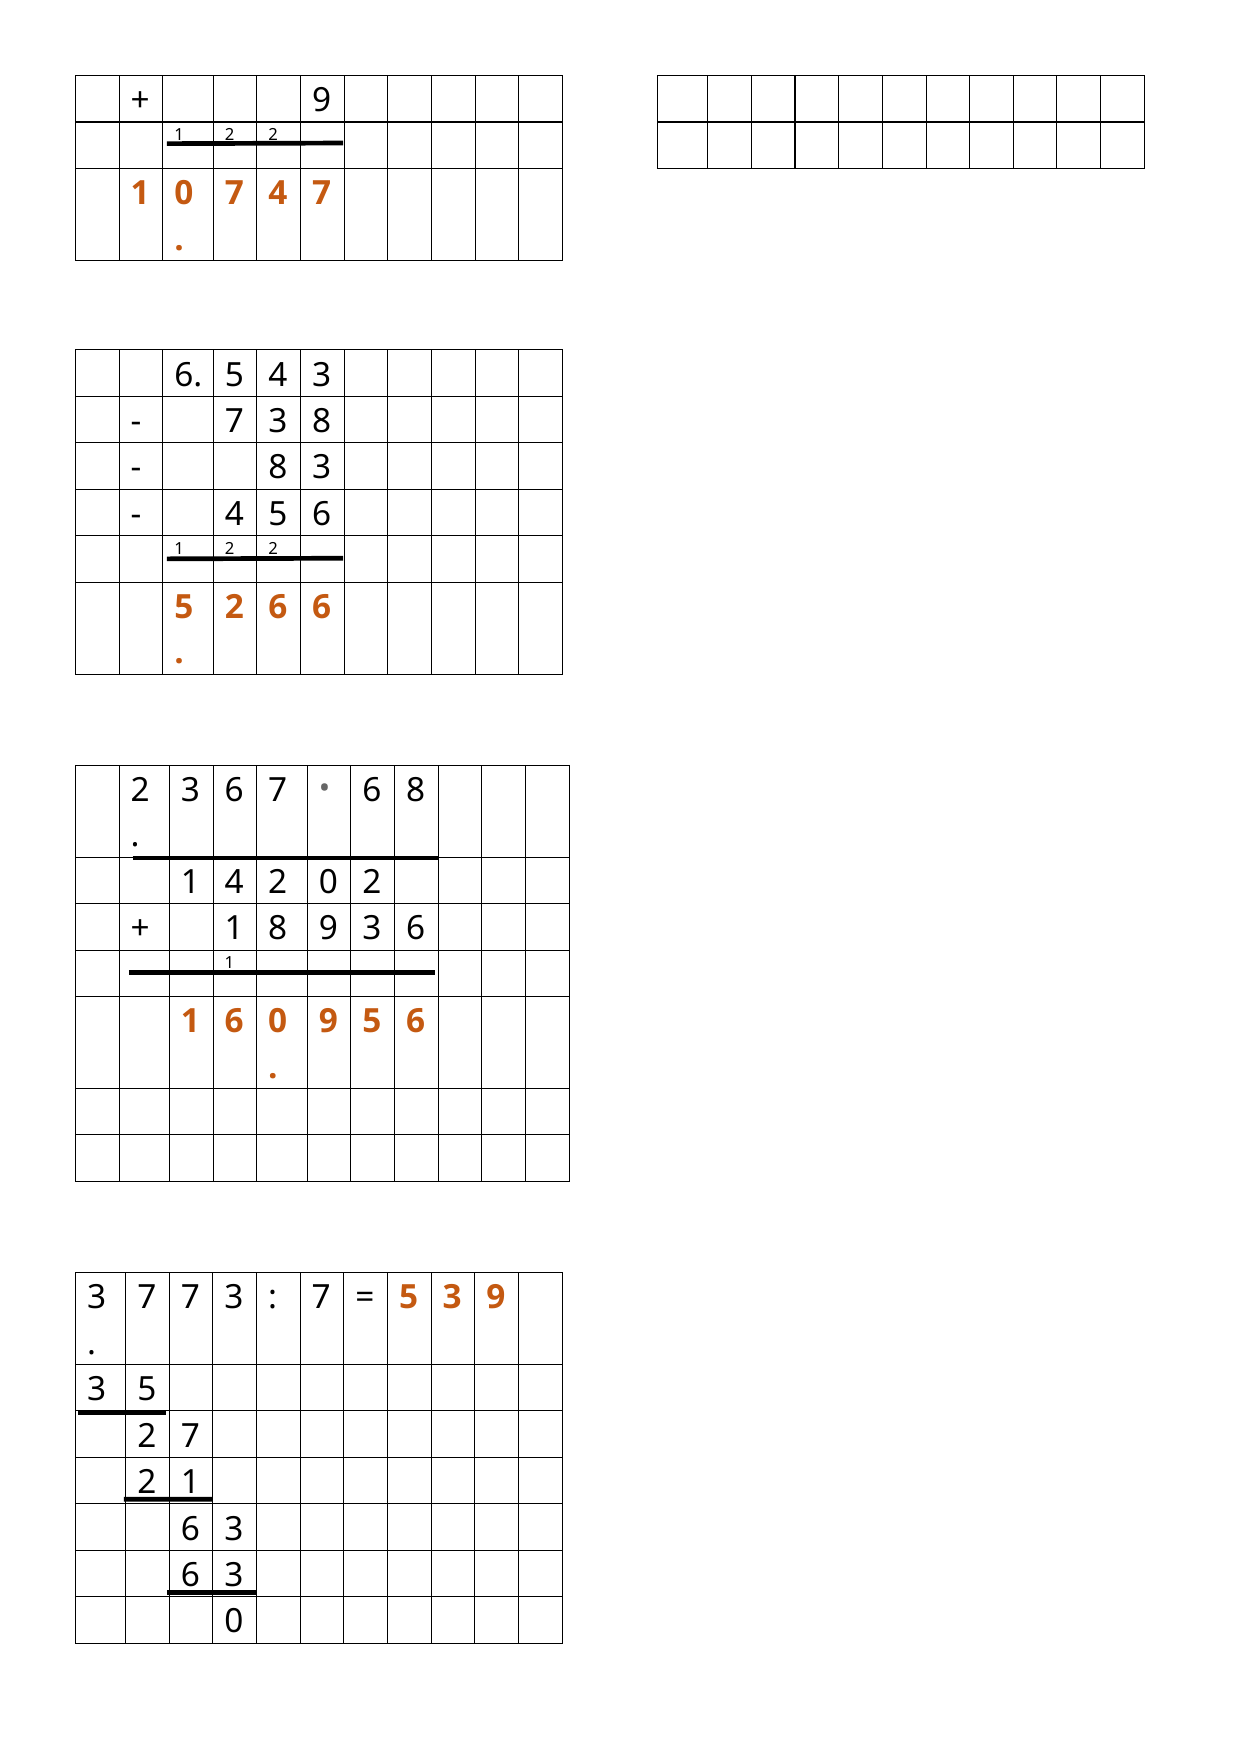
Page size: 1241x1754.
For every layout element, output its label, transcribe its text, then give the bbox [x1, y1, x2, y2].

table_cell [476, 443, 518, 489]
table_cell 0 [213, 1597, 256, 1643]
table_header 5 [388, 1273, 431, 1364]
table_header 9 [475, 1273, 518, 1364]
table_cell 2 [214, 146, 256, 168]
table_cell [526, 858, 569, 903]
table_cell 4 [214, 860, 256, 903]
table_cell [432, 169, 475, 260]
table_cell 4 [214, 490, 256, 535]
table_cell 1 [163, 536, 213, 582]
table_cell [344, 1504, 387, 1550]
table_cell [163, 397, 213, 442]
table_cell [432, 443, 475, 489]
table_header 7 [126, 1273, 169, 1364]
table_cell [519, 397, 562, 442]
table_cell 3 [213, 1551, 256, 1590]
table_cell 1 [170, 860, 213, 903]
table_cell [351, 1089, 394, 1134]
table_cell [120, 997, 169, 1088]
table_header 7 [257, 766, 307, 856]
table_cell [214, 1089, 256, 1134]
table_cell [213, 1365, 256, 1410]
table_header • [308, 766, 350, 856]
table_cell 2 [257, 123, 300, 140]
table_cell [301, 1365, 343, 1410]
table_cell [308, 975, 350, 996]
table_cell 6 [395, 904, 438, 949]
table_header 2. [120, 766, 169, 857]
table_cell 7 [301, 169, 344, 260]
table_cell [345, 443, 387, 489]
table_header [76, 766, 119, 857]
table_cell [301, 1597, 343, 1643]
table_cell [476, 490, 518, 535]
table_cell 0. [257, 997, 307, 1088]
table_cell [476, 536, 518, 582]
table_cell [432, 1551, 474, 1596]
table_cell [482, 1135, 525, 1181]
table_cell [526, 1135, 569, 1181]
table_cell 7 [214, 397, 256, 442]
table_cell [76, 76, 119, 121]
table_cell [432, 1458, 474, 1503]
table_cell [76, 1135, 119, 1181]
table_cell [214, 443, 256, 489]
table_cell [345, 123, 387, 168]
table_cell [344, 1458, 387, 1503]
table_cell + [120, 904, 169, 949]
table_cell 1 [163, 123, 213, 168]
table_cell [395, 1135, 438, 1181]
table_cell 3 [257, 397, 300, 442]
table_cell [388, 536, 431, 582]
table_cell [76, 583, 119, 673]
table_cell [126, 1597, 169, 1643]
table_cell 1 [214, 975, 256, 996]
table_cell [395, 951, 438, 996]
table_cell [257, 1504, 300, 1550]
table_cell [432, 397, 475, 442]
table_cell [658, 76, 707, 121]
table_cell [351, 1135, 394, 1181]
table_cell [301, 1411, 343, 1457]
table_cell [344, 1365, 387, 1410]
table_cell [345, 583, 387, 673]
table_cell [257, 1135, 307, 1181]
table_cell [257, 1551, 300, 1596]
table_cell [970, 76, 1013, 121]
table_cell 5. [163, 583, 213, 673]
table_cell [519, 123, 562, 168]
table_cell [257, 1597, 300, 1643]
table_cell [120, 858, 169, 903]
table_cell [388, 123, 431, 168]
table_cell [388, 583, 431, 673]
table_cell [519, 490, 562, 535]
table_cell [476, 76, 518, 121]
table_cell [1101, 76, 1144, 121]
table_cell 2 [214, 536, 256, 556]
table_cell [301, 146, 344, 168]
table_cell [120, 1089, 169, 1134]
table_cell [214, 76, 256, 121]
table_cell [708, 123, 751, 168]
table_cell [439, 858, 481, 903]
table_cell [257, 76, 300, 121]
table_cell 6 [395, 997, 438, 1088]
table_cell [76, 997, 119, 1088]
table_cell [476, 583, 518, 673]
table_cell [76, 1551, 125, 1596]
table_cell [76, 169, 119, 260]
table_header 6 [214, 766, 256, 856]
table_cell [301, 1551, 343, 1596]
table_cell [257, 975, 307, 996]
table_cell [126, 1551, 169, 1596]
table_cell [526, 1089, 569, 1134]
table_cell [257, 1365, 300, 1410]
table_cell [257, 951, 307, 970]
table_cell 9 [308, 904, 350, 949]
table_cell [1057, 123, 1100, 168]
table_cell [388, 1458, 431, 1503]
table_cell [214, 1135, 256, 1181]
table_header [439, 766, 481, 857]
table_cell [475, 1551, 518, 1596]
table_cell [345, 169, 387, 260]
table_cell [170, 904, 213, 949]
table_cell + [120, 76, 162, 121]
table_cell [519, 1411, 562, 1457]
table_cell [257, 1089, 307, 1134]
table_cell [752, 76, 794, 121]
table_cell [76, 858, 119, 903]
table_cell [519, 76, 562, 121]
table_cell 3 [76, 1365, 125, 1410]
table_cell [526, 951, 569, 996]
table_header 3 [432, 1273, 474, 1364]
table_cell [308, 1135, 350, 1181]
table_cell [170, 1135, 213, 1181]
table_cell [344, 1411, 387, 1457]
table_cell [170, 1597, 212, 1643]
table_cell 2 [257, 561, 300, 582]
table_cell [163, 490, 213, 535]
table_cell [839, 123, 882, 168]
table_cell [126, 1504, 169, 1550]
table_cell [301, 561, 344, 582]
table_header 3 [170, 766, 213, 856]
table_cell [351, 951, 394, 970]
table_cell [519, 443, 562, 489]
table_cell [213, 1458, 256, 1503]
table_cell 2 [214, 123, 256, 141]
table_header 3. [76, 1273, 125, 1364]
table_cell [519, 1365, 562, 1410]
table_cell [519, 536, 562, 582]
table_header [388, 350, 431, 396]
table_cell [927, 123, 969, 168]
table_cell [432, 123, 475, 168]
table_cell [526, 904, 569, 949]
table_cell [519, 1597, 562, 1643]
table_cell [883, 76, 926, 121]
table_cell - [120, 443, 162, 489]
table_header [476, 350, 518, 396]
table_cell [301, 123, 344, 140]
table_header [519, 1273, 562, 1364]
table_cell [213, 1411, 256, 1457]
table_cell [76, 904, 119, 949]
table_cell 4 [257, 169, 300, 260]
table_cell [519, 169, 562, 260]
table_cell [388, 1365, 431, 1410]
table_cell 6 [170, 1504, 212, 1550]
table_cell [475, 1597, 518, 1643]
table_cell [76, 1089, 119, 1134]
table_header [519, 350, 562, 396]
table_cell [658, 123, 707, 168]
table_cell 7 [214, 169, 256, 260]
table_cell [482, 858, 525, 903]
table_cell [482, 904, 525, 949]
table_header 6. [163, 350, 213, 396]
table_header 3 [301, 350, 344, 396]
table_cell [475, 1365, 518, 1410]
table_cell [120, 1135, 169, 1181]
table_cell [432, 1597, 474, 1643]
table_header 5 [214, 350, 256, 396]
table_cell [439, 1135, 481, 1181]
table_cell [482, 951, 525, 996]
table_cell [120, 123, 162, 168]
table_header [345, 350, 387, 396]
table_cell [76, 123, 119, 168]
table_header : [257, 1273, 300, 1364]
table_cell [432, 490, 475, 535]
table_cell [476, 397, 518, 442]
table_cell [432, 76, 475, 121]
table_cell [482, 997, 525, 1088]
table_cell [482, 1089, 525, 1134]
table_cell 8 [301, 397, 344, 442]
table_cell [970, 123, 1013, 168]
table_cell 3 [351, 904, 394, 949]
table_cell [432, 1411, 474, 1457]
table_cell [395, 860, 438, 903]
table_cell [388, 1551, 431, 1596]
table_cell [345, 490, 387, 535]
table_cell [388, 76, 431, 121]
table_cell 2 [257, 536, 300, 556]
table_cell 6 [301, 583, 344, 673]
table_cell 6 [170, 1551, 212, 1590]
table_cell [476, 123, 518, 168]
table_cell 0 [308, 860, 350, 903]
table_cell 2 [126, 1458, 169, 1496]
table_cell [752, 123, 794, 168]
table_cell [439, 997, 481, 1088]
table_cell [344, 1597, 387, 1643]
table_header [482, 766, 525, 857]
table_cell [432, 1504, 474, 1550]
table_cell [120, 583, 162, 673]
table_cell [839, 76, 882, 121]
table_cell [519, 1551, 562, 1596]
table_cell 3 [213, 1504, 256, 1550]
table_cell 1 [120, 169, 162, 260]
table_cell [308, 1089, 350, 1134]
table_cell [345, 76, 387, 121]
table_cell [388, 490, 431, 535]
table_cell [526, 997, 569, 1088]
table_cell [163, 443, 213, 489]
table_cell [351, 975, 394, 996]
table_cell [432, 536, 475, 582]
table_cell [796, 123, 838, 168]
table_header [76, 350, 119, 396]
table_cell 8 [257, 904, 307, 949]
table_cell [796, 76, 838, 121]
table_cell 2 [257, 146, 300, 168]
table_cell 1 [170, 997, 213, 1088]
table_cell [432, 1365, 474, 1410]
table_cell [475, 1504, 518, 1550]
table_cell [345, 536, 387, 582]
table_cell [76, 1597, 125, 1643]
table_cell [170, 951, 213, 970]
table_cell 6 [214, 997, 256, 1088]
table_cell [475, 1411, 518, 1457]
table_cell [301, 1504, 343, 1550]
table_header 4 [257, 350, 300, 396]
table_cell [439, 951, 481, 996]
table_cell [708, 76, 751, 121]
table_cell [76, 490, 119, 535]
table_cell [388, 1504, 431, 1550]
table_cell [257, 1458, 300, 1503]
table_cell [344, 1551, 387, 1596]
table_cell 1 [214, 951, 256, 970]
table_cell 6 [301, 490, 344, 535]
table_cell [1101, 123, 1144, 168]
table_cell [1057, 76, 1100, 121]
table_cell 5 [126, 1365, 169, 1410]
table_cell [519, 1458, 562, 1503]
table_cell [76, 536, 119, 582]
table_cell [475, 1458, 518, 1503]
table_cell [388, 169, 431, 260]
table_cell [170, 1365, 212, 1410]
table_cell [76, 1504, 125, 1550]
table_cell 3 [301, 443, 344, 489]
table_header 3 [213, 1273, 256, 1364]
table_cell [76, 951, 119, 996]
table_cell [170, 1089, 213, 1134]
table_cell [1014, 76, 1056, 121]
table_cell [519, 583, 562, 673]
table_header [526, 766, 569, 857]
table_cell [120, 536, 162, 582]
table_cell 8 [257, 443, 300, 489]
table_header [120, 350, 162, 396]
table_cell [170, 975, 213, 996]
table_cell [395, 1089, 438, 1134]
table_cell [308, 951, 350, 970]
table_cell 1 [214, 904, 256, 949]
table_cell [883, 123, 926, 168]
table_cell [76, 1411, 125, 1457]
table_cell [76, 1458, 125, 1503]
table_cell [120, 951, 169, 996]
table_cell 9 [301, 76, 344, 121]
table_cell 2 [257, 860, 307, 903]
table_header 8 [395, 766, 438, 856]
table_cell 2 [214, 561, 256, 582]
table_cell [388, 1597, 431, 1643]
table_cell 6 [257, 583, 300, 673]
table_cell 1 [170, 1458, 212, 1496]
table_cell 7 [170, 1411, 212, 1457]
table_header = [344, 1273, 387, 1364]
table_cell [301, 1458, 343, 1503]
table_cell [257, 1411, 300, 1457]
table_cell [76, 397, 119, 442]
table_header [432, 350, 475, 396]
table_cell [388, 443, 431, 489]
table_header 7 [301, 1273, 343, 1364]
table_cell 5 [351, 997, 394, 1088]
table_cell 2 [351, 860, 394, 903]
table_cell [519, 1504, 562, 1550]
table_cell [76, 443, 119, 489]
table_cell 5 [257, 490, 300, 535]
table_cell - [120, 490, 162, 535]
table_cell [388, 397, 431, 442]
table_cell 2 [214, 583, 256, 673]
table_cell 9 [308, 997, 350, 1088]
table_cell [927, 76, 969, 121]
table_cell [163, 76, 213, 121]
table_cell [345, 397, 387, 442]
table_cell [476, 169, 518, 260]
table_cell [439, 904, 481, 949]
table_cell - [120, 397, 162, 442]
table_cell [1014, 123, 1056, 168]
table_cell 2 [126, 1411, 169, 1457]
table_header 7 [170, 1273, 212, 1364]
table_cell [388, 1411, 431, 1457]
table_cell [301, 536, 344, 556]
table_cell 0. [163, 169, 213, 260]
table_cell [432, 583, 475, 673]
table_cell [439, 1089, 481, 1134]
table_header 6 [351, 766, 394, 856]
